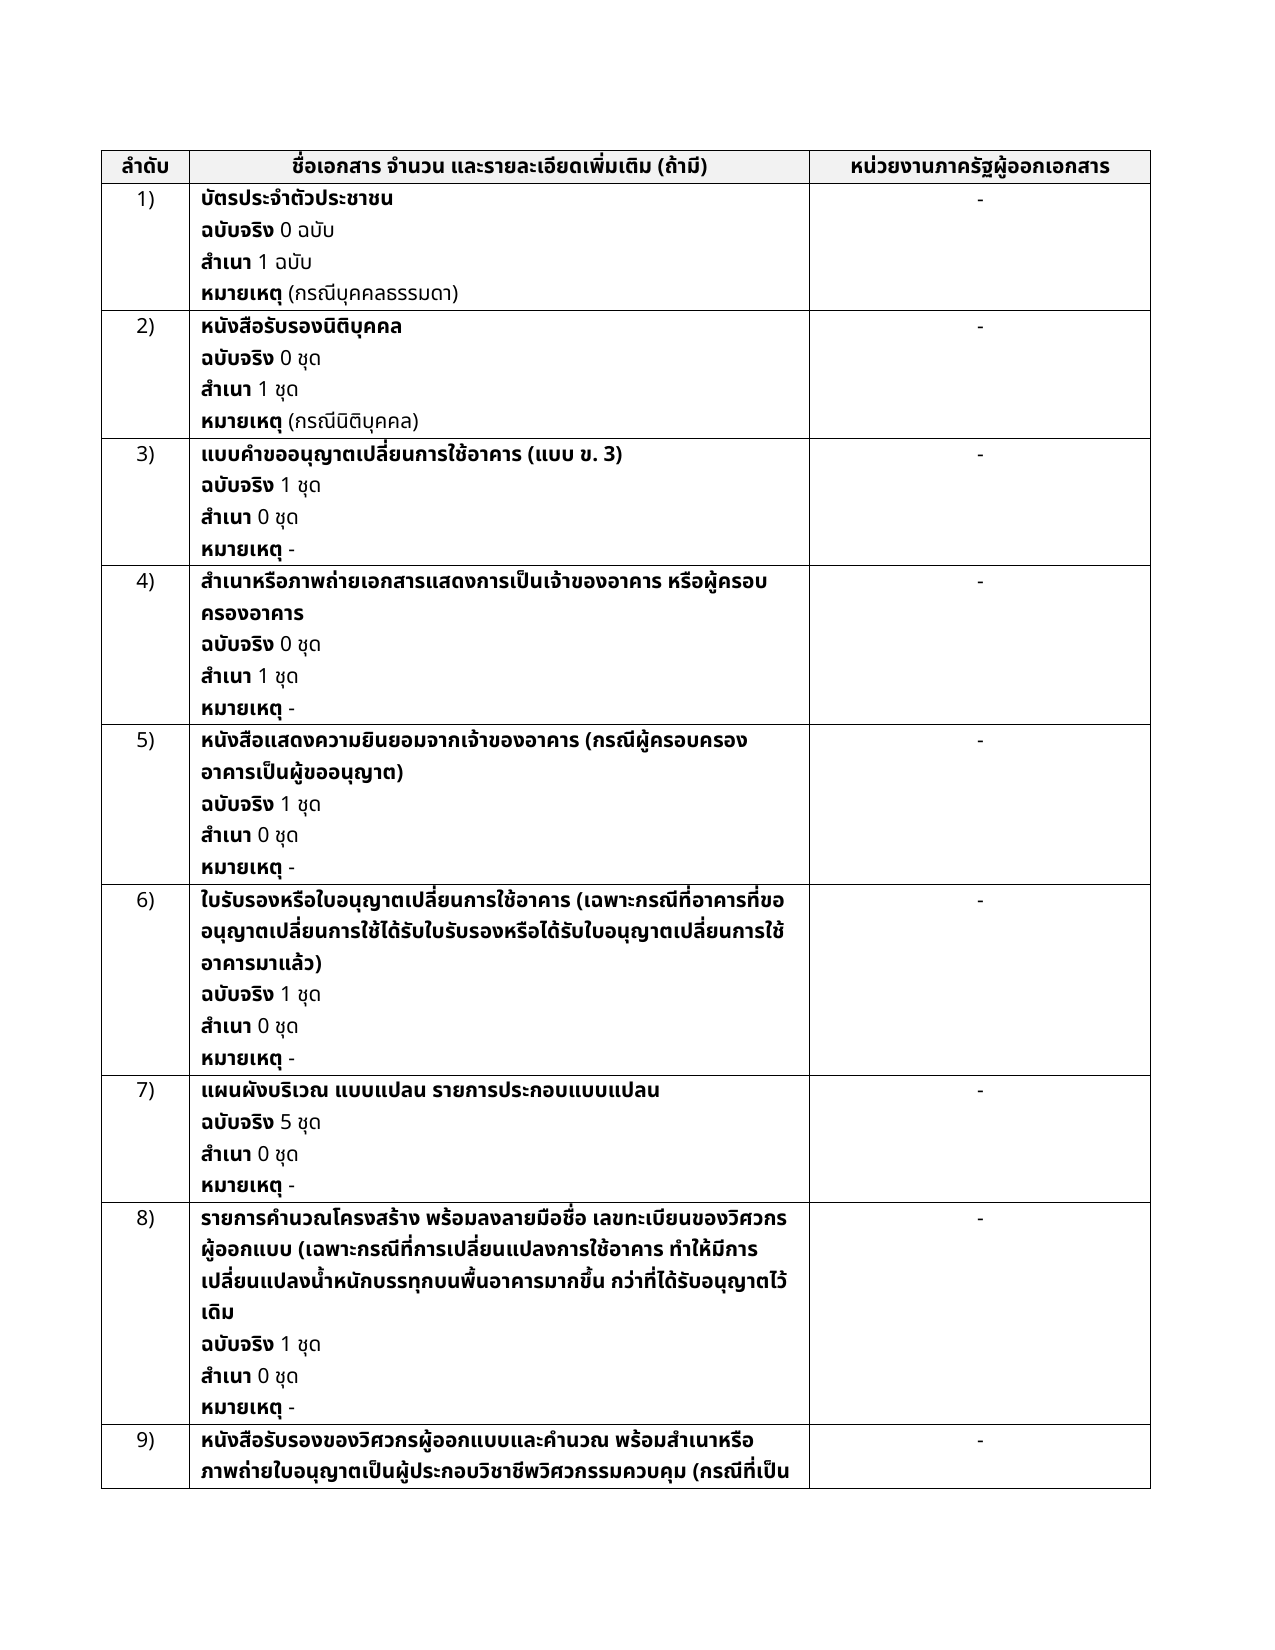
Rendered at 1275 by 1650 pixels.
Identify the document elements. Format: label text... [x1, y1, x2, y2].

table_cell ใบรับรองหรือใบอนุญาตเปลี่ยนการใช้อาคาร (เฉพาะกรณีที่อาคารที่ขออนุญาตเปลี่ยนการใช้ได้รับใบรับรองหรือได้รับใบอนุญาตเปลี่ยนการใช้อาคารมาแล้ว) ฉบับจริง 1 ชุด สำเนา 0 ชุด - [190, 885, 809, 1074]
table_cell 5) [102, 725, 189, 884]
table_cell - [810, 566, 1150, 724]
table_cell รายการคำนวณโครงสร้าง พร้อมลงลายมือชื่อ เลขทะเบียนของวิศวกร ผู้ออกแบบ (เฉพาะกรณีที่การเปลี่ยนแปลงการใช้อาคาร ทำให้มีการเปลี่ยนแปลงน้ำหนักบรรทุกบนพื้นอาคารมากขึ้น กว่าที่ได้รับอนุญาตไว้เดิม ฉบับจริง 1 ชุด สำเนา 0 ชุด - [190, 1203, 809, 1424]
table_cell หนังสือรับรองนิติบุคคล ฉบับจริง 0 ชุด สำเนา 1 ชุด (กรณีนิติบุคคล) [190, 311, 809, 438]
table_cell - [810, 725, 1150, 884]
table_cell - [810, 439, 1150, 565]
table_cell 4) [102, 566, 189, 724]
table_cell 1) [102, 184, 189, 310]
table_header ลำดับ [102, 151, 189, 183]
table_header หน่วยงานภาครัฐผู้ออกเอกสาร [810, 151, 1150, 183]
table_cell สำเนาหรือภาพถ่ายเอกสารแสดงการเป็นเจ้าของอาคาร หรือผู้ครอบครองอาคาร ฉบับจริง 0 ชุด สำเนา 1 ชุด - [190, 566, 809, 724]
table_cell - [810, 1203, 1150, 1424]
table_cell บัตรประจำตัวประชาชน ฉบับจริง 0 ฉบับ สำเนา 1 ฉบับ (กรณีบุคคลธรรมดา) [190, 184, 809, 310]
table_cell หนังสือแสดงความยินยอมจากเจ้าของอาคาร (กรณีผู้ครอบครองอาคารเป็นผู้ขออนุญาต) ฉบับจริง 1 ชุด สำเนา 0 ชุด - [190, 725, 809, 884]
table_cell 9) [102, 1425, 189, 1488]
table_cell 2) [102, 311, 189, 438]
table_cell - [810, 885, 1150, 1074]
table_header ชื่อเอกสาร จำนวน และรายละเอียดเพิ่มเติม (ถ้ามี) [190, 151, 809, 183]
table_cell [190, 1425, 809, 1488]
table_cell แผนผังบริเวณ แบบแปลน รายการประกอบแบบแปลน ฉบับจริง 5 ชุด สำเนา 0 ชุด - [190, 1076, 809, 1202]
table_cell - [810, 311, 1150, 438]
table_cell - [810, 1076, 1150, 1202]
table_cell 6) [102, 885, 189, 1074]
table_cell 3) [102, 439, 189, 565]
table_cell 8) [102, 1203, 189, 1424]
table_cell - [810, 184, 1150, 310]
table_cell - [810, 1425, 1150, 1488]
table_cell 7) [102, 1076, 189, 1202]
table_cell แบบคำขออนุญาตเปลี่ยนการใช้อาคาร (แบบ ข. 3) ฉบับจริง 1 ชุด สำเนา 0 ชุด - [190, 439, 809, 565]
